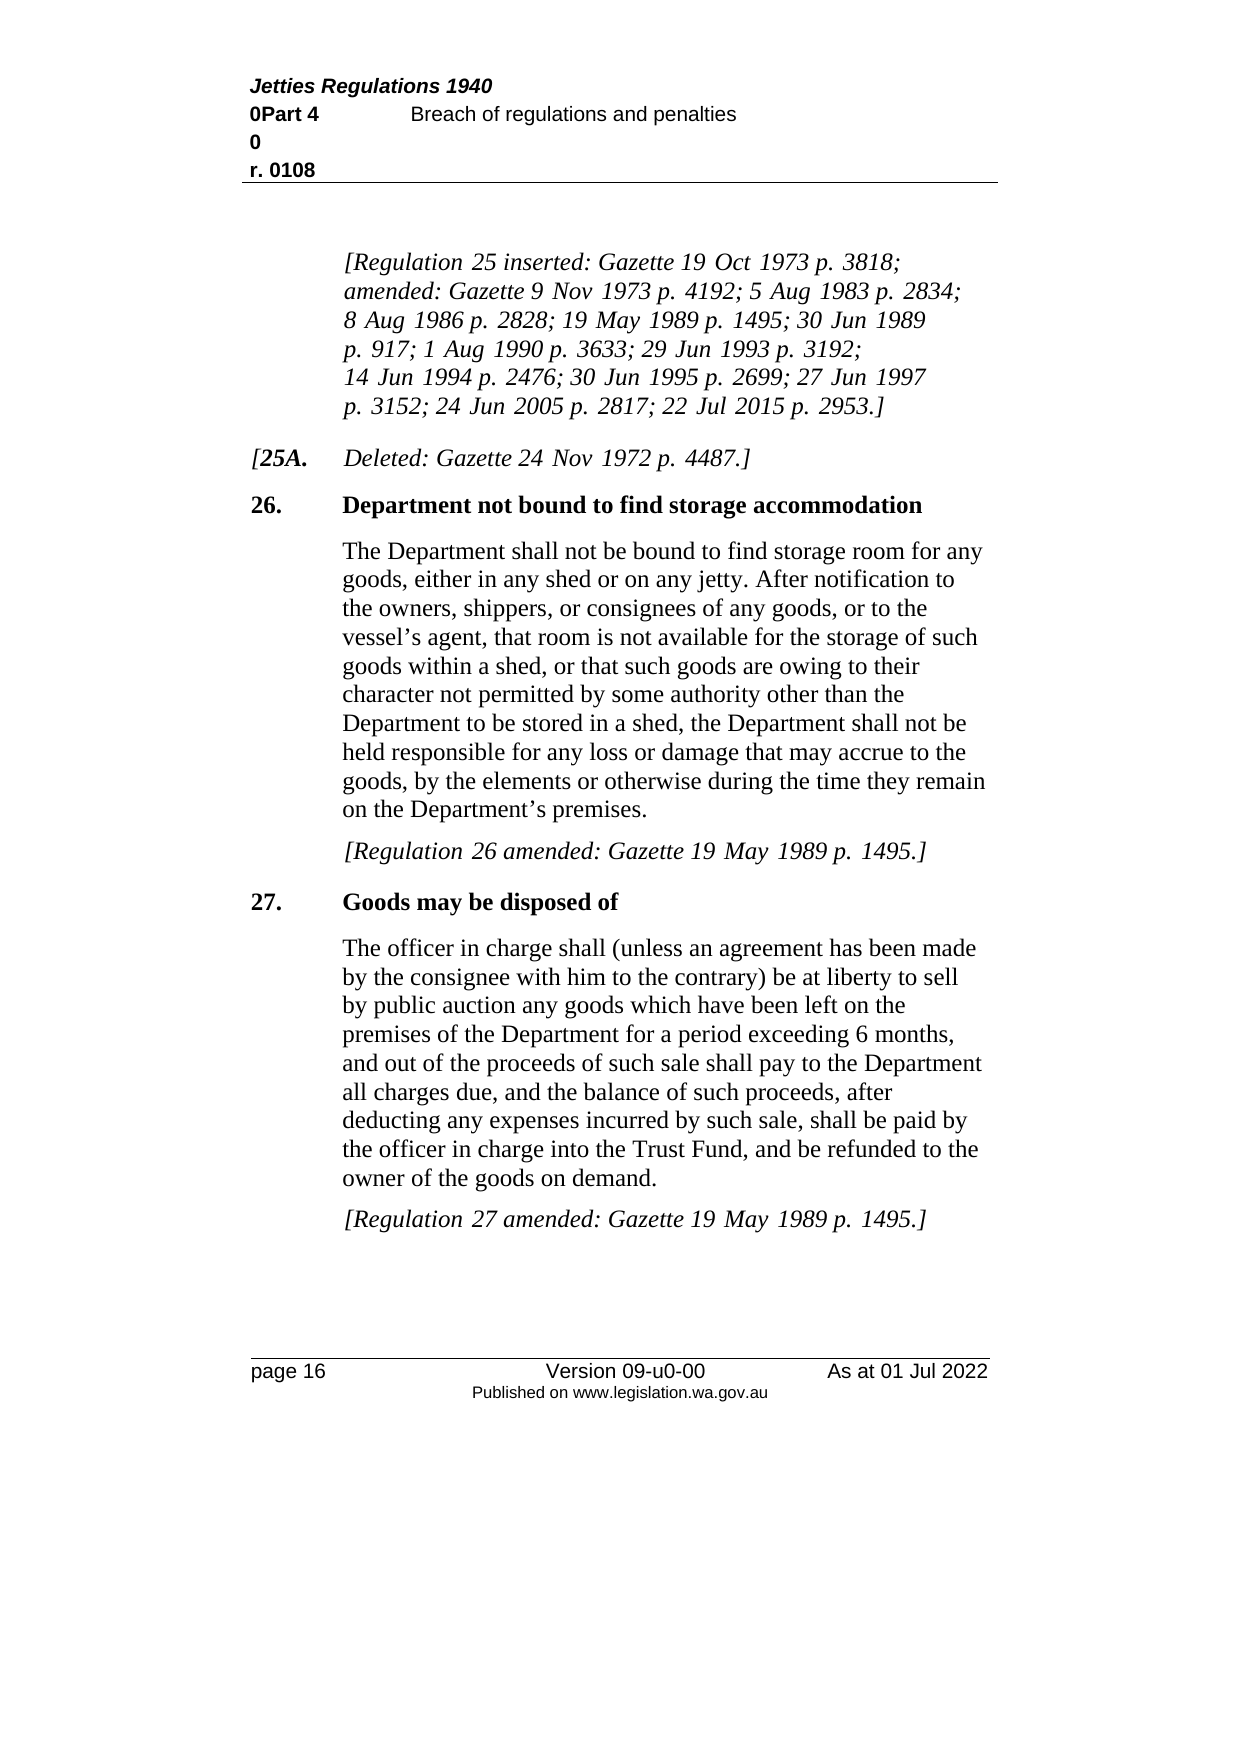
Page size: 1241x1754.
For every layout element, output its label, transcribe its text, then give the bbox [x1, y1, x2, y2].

subtitle 27. Goods may be disposed of [251, 887, 990, 916]
text [25A. Deleted: Gazette 24 Nov 1972 p. 4487.] [251, 443, 990, 472]
text The Department shall not be bound to find storage room for any goods, either in any shed or on any jetty. After notification to the owners, shippers, or consignees of any goods, or to the vessel’s agent, that room is not available for the storage of such goods within a shed, or that such goods are owing to their character not permitted by some authority other than the Department to be stored in a shed, the Department shall not be held responsible for any loss or damage that may accrue to the goods, by the elements or otherwise during the time they remain on the Department’s premises. [251, 536, 990, 823]
text [Regulation 26 amended: Gazette 19 May 1989 p. 1495.] [251, 836, 990, 864]
text The officer in charge shall (unless an agreement has been made by the consignee with him to the contrary) be at liberty to sell by public auction any goods which have been left on the premises of the Department for a period exceeding 6 months, and out of the proceeds of such sale shall pay to the Department all charges due, and the balance of such proceeds, after deducting any expenses incurred by such sale, shall be paid by the officer in charge into the Trust Fund, and be refunded to the owner of the goods on demand. [251, 933, 990, 1192]
text [Regulation 27 amended: Gazette 19 May 1989 p. 1495.] [251, 1204, 990, 1233]
text [Regulation 25 inserted: Gazette 19 Oct 1973 p. 3818; amended: Gazette 9 Nov 1973 p. 4192; 5 Aug 1983 p. 2834; 8 Aug 1986 p. 2828; 19 May 1989 p. 1495; 30 Jun 1989 p. 917; 1 Aug 1990 p. 3633; 29 Jun 1993 p. 3192; 14 Jun 1994 p. 2476; 30 Jun 1995 p. 2699; 27 Jun 1997 p. 3152; 24 Jun 2005 p. 2817; 22 Jul 2015 p. 2953.] [251, 247, 990, 420]
subtitle 26. Department not bound to find storage accommodation [251, 490, 990, 519]
